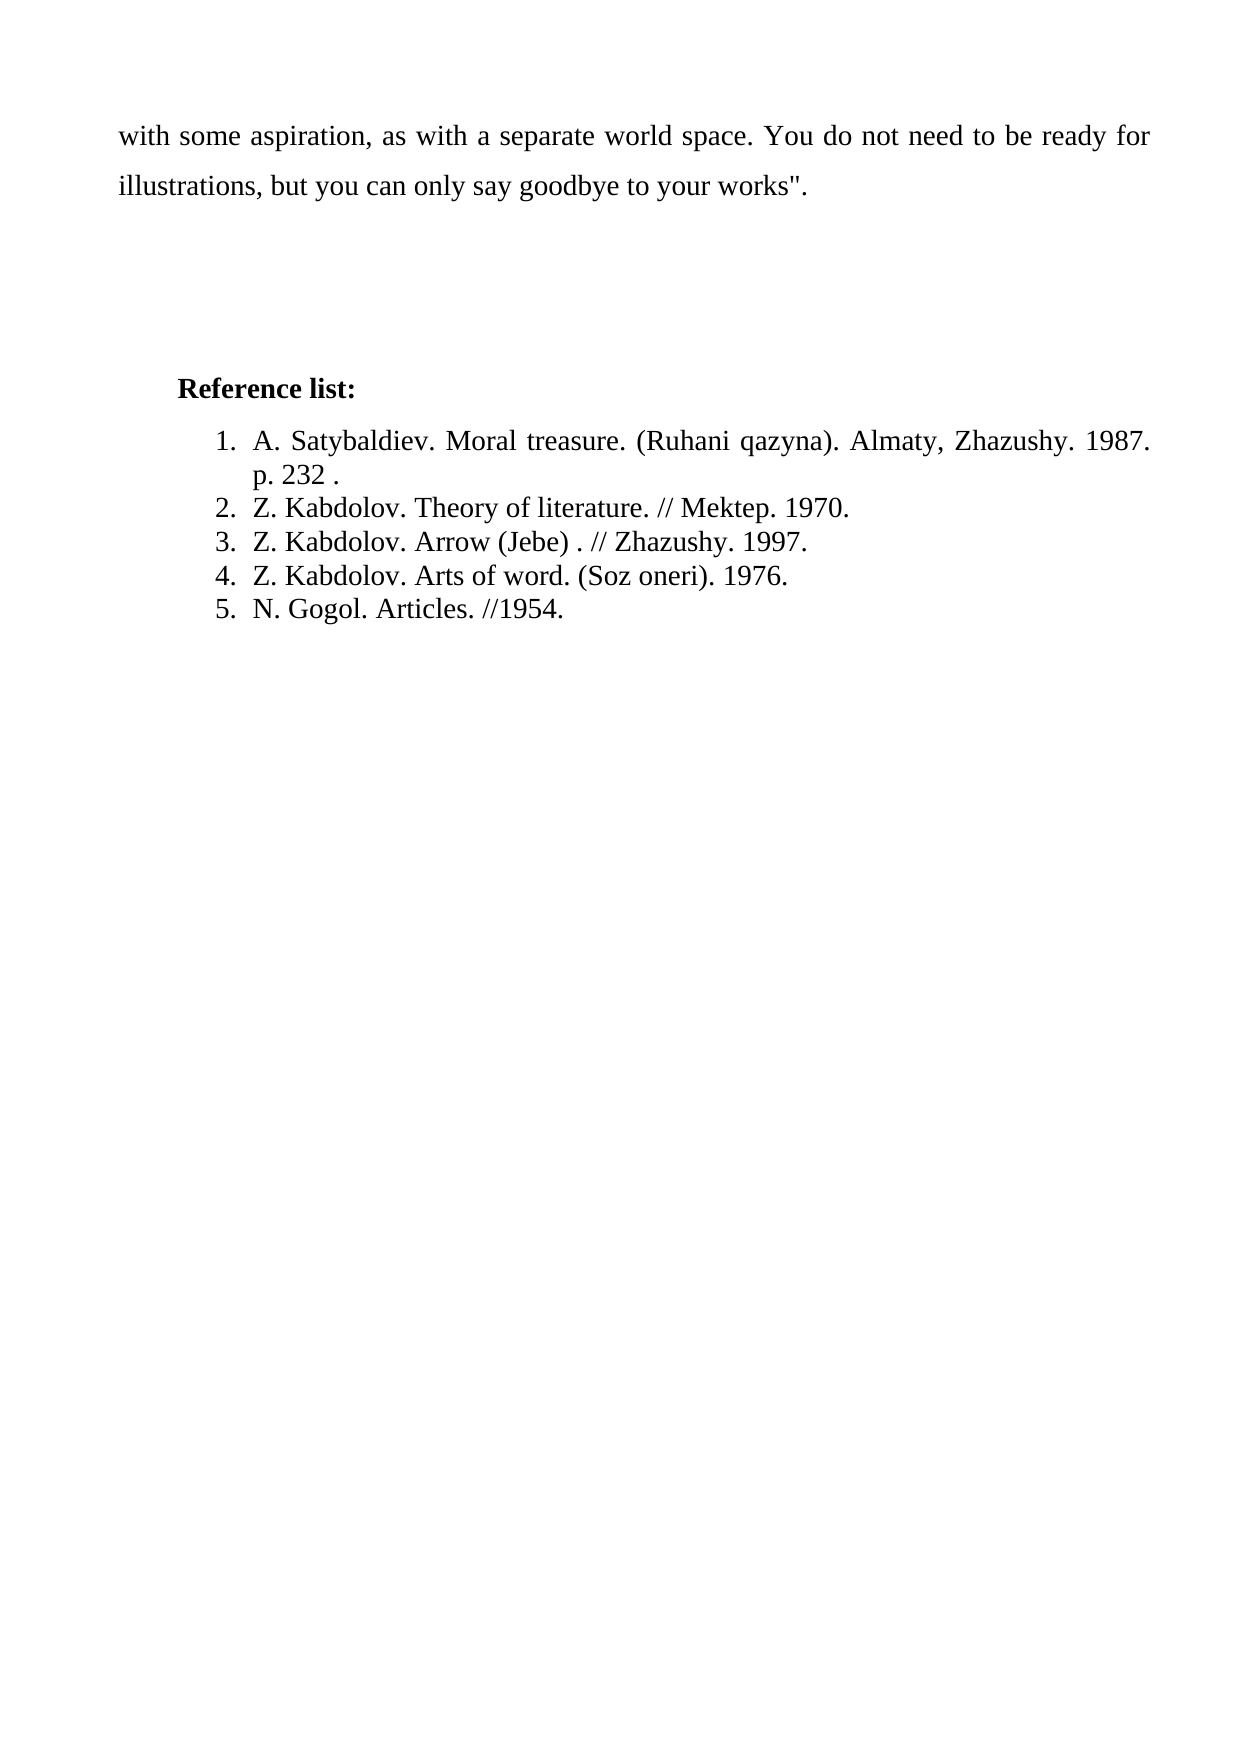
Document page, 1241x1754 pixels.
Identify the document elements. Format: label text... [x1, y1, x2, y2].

list A. Satybaldiev. Moral treasure. (Ruhani qazyna). Almaty, Zhazushy. 1987. p. 232 . [215, 423, 1152, 491]
list Z. Kabdolov. Arrow (Jebe) . // Zhazushy. 1997. [215, 524, 1152, 558]
list Z. Kabdolov. Arts of word. (Soz oneri). 1976. [215, 558, 1152, 591]
list N. Gogol. Articles. //1954. [215, 591, 1152, 625]
list Z. Kabdolov. Theory of literature. // Mektep. 1970. [215, 491, 1152, 524]
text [118, 118, 1152, 202]
text Reference list: [177, 371, 1152, 404]
